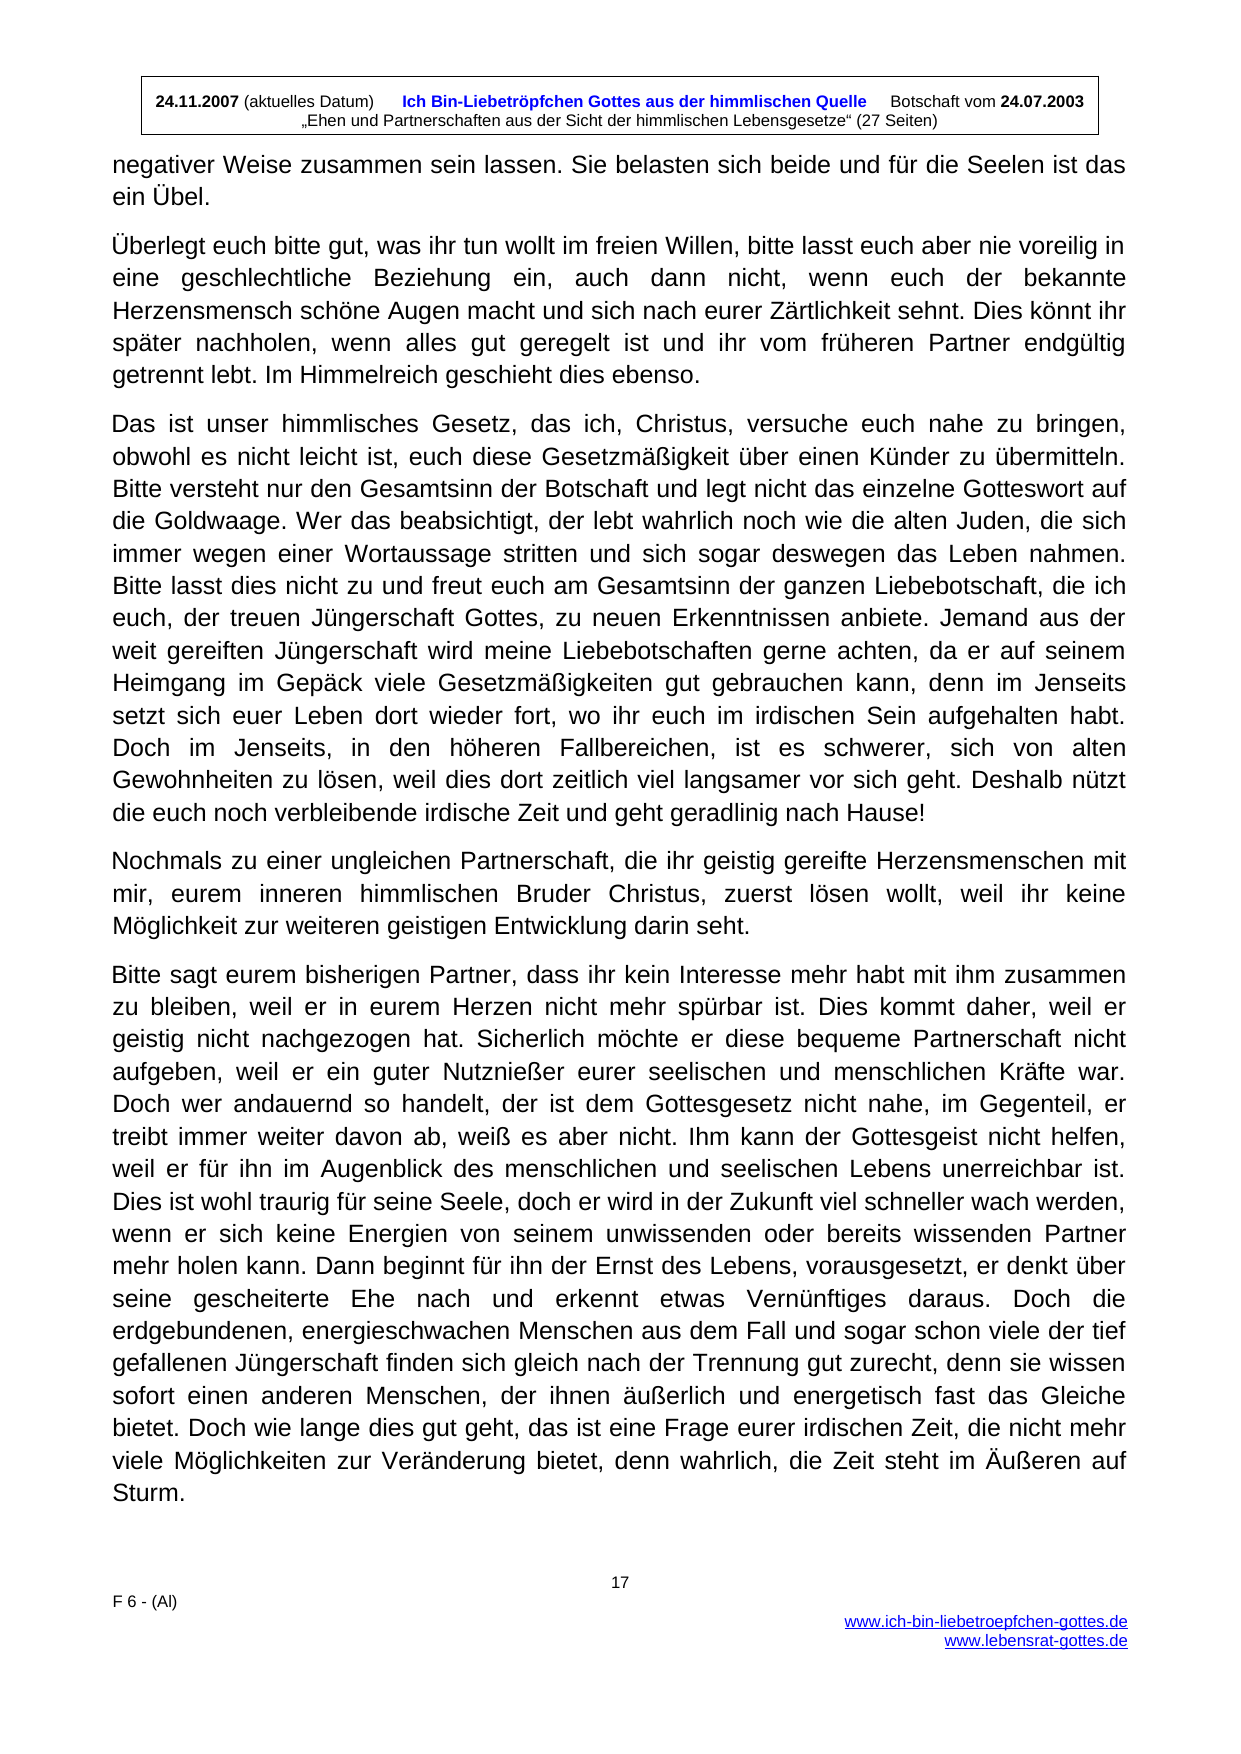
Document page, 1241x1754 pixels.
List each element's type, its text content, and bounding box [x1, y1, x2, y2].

text Überlegt euch bitte gut, was ihr tun wollt im freien Willen, bitte lasst euch aber nie voreilig in eine geschlechtliche Beziehung ein, auch dann nicht, wenn euch der bekannte Herzensmensch schöne Augen macht und sich nach eurer Zärtlichkeit sehnt. Dies könnt ihr später nachholen, wenn alles gut geregelt ist und ihr vom früheren Partner endgültig getrennt lebt. Im Himmelreich geschieht dies ebenso. [111, 231, 1128, 389]
text Das ist unser himmlisches Gesetz, das ich, Christus, versuche euch nahe zu bringen, obwohl es nicht leicht ist, euch diese Gesetzmäßigkeit über einen Künder zu übermitteln. Bitte versteht nur den Gesamtsinn der Botschaft und legt nicht das einzelne Gotteswort auf die Goldwaage. Wer das beabsichtigt, der lebt wahrlich noch wie die alten Juden, die sich immer wegen einer Wortaussage stritten und sich sogar deswegen das Leben nahmen. Bitte lasst dies nicht zu und freut euch am Gesamtsinn der ganzen Liebebotschaft, die ich euch, der treuen Jüngerschaft Gottes, zu neuen Erkenntnissen anbiete. Jemand aus der weit gereiften Jüngerschaft wird meine Liebebotschaften gerne achten, da er auf seinem Heimgang im Gepäck viele Gesetzmäßigkeiten gut gebrauchen kann, denn im Jenseits setzt sich euer Leben dort wieder fort, wo ihr euch im irdischen Sein aufgehalten habt. Doch im Jenseits, in den höheren Fallbereichen, ist es schwerer, sich von alten Gewohnheiten zu lösen, weil dies dort zeitlich viel langsamer vor sich geht. Deshalb nützt die euch noch verbleibende irdische Zeit und geht geradlinig nach Hause! [111, 409, 1128, 827]
text Nochmals zu einer ungleichen Partnerschaft, die ihr geistig gereifte Herzensmenschen mit mir, eurem inneren himmlischen Bruder Christus, zuerst lösen wollt, weil ihr keine Möglichkeit zur weiteren geistigen Entwicklung darin seht. [111, 846, 1128, 940]
text Bitte sagt eurem bisherigen Partner, dass ihr kein Interesse mehr habt mit ihm zusammen zu bleiben, weil er in eurem Herzen nicht mehr spürbar ist. Dies kommt daher, weil er geistig nicht nachgezogen hat. Sicherlich möchte er diese bequeme Partnerschaft nicht aufgeben, weil er ein guter Nutznießer eurer seelischen und menschlichen Kräfte war. Doch wer andauernd so handelt, der ist dem Gottesgesetz nicht nahe, im Gegenteil, er treibt immer weiter davon ab, weiß es aber nicht. Ihm kann der Gottesgeist nicht helfen, weil er für ihn im Augenblick des menschlichen und seelischen Lebens unerreichbar ist. Dies ist wohl traurig für seine Seele, doch er wird in der Zukunft viel schneller wach werden, wenn er sich keine Energien von seinem unwissenden oder bereits wissenden Partner mehr holen kann. Dann beginnt für ihn der Ernst des Lebens, vorausgesetzt, er denkt über seine gescheiterte Ehe nach und erkennt etwas Vernünftiges daraus. Doch die erdgebundenen, energieschwachen Menschen aus dem Fall und sogar schon viele der tief gefallenen Jüngerschaft finden sich gleich nach der Trennung gut zurecht, denn sie wissen sofort einen anderen Menschen, der ihnen äußerlich und energetisch fast das Gleiche bietet. Doch wie lange dies gut geht, das ist eine Frage eurer irdischen Zeit, die nicht mehr viele Möglichkeiten zur Veränderung bietet, denn wahrlich, die Zeit steht im Äußeren auf Sturm. [111, 960, 1128, 1507]
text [111, 150, 1128, 211]
